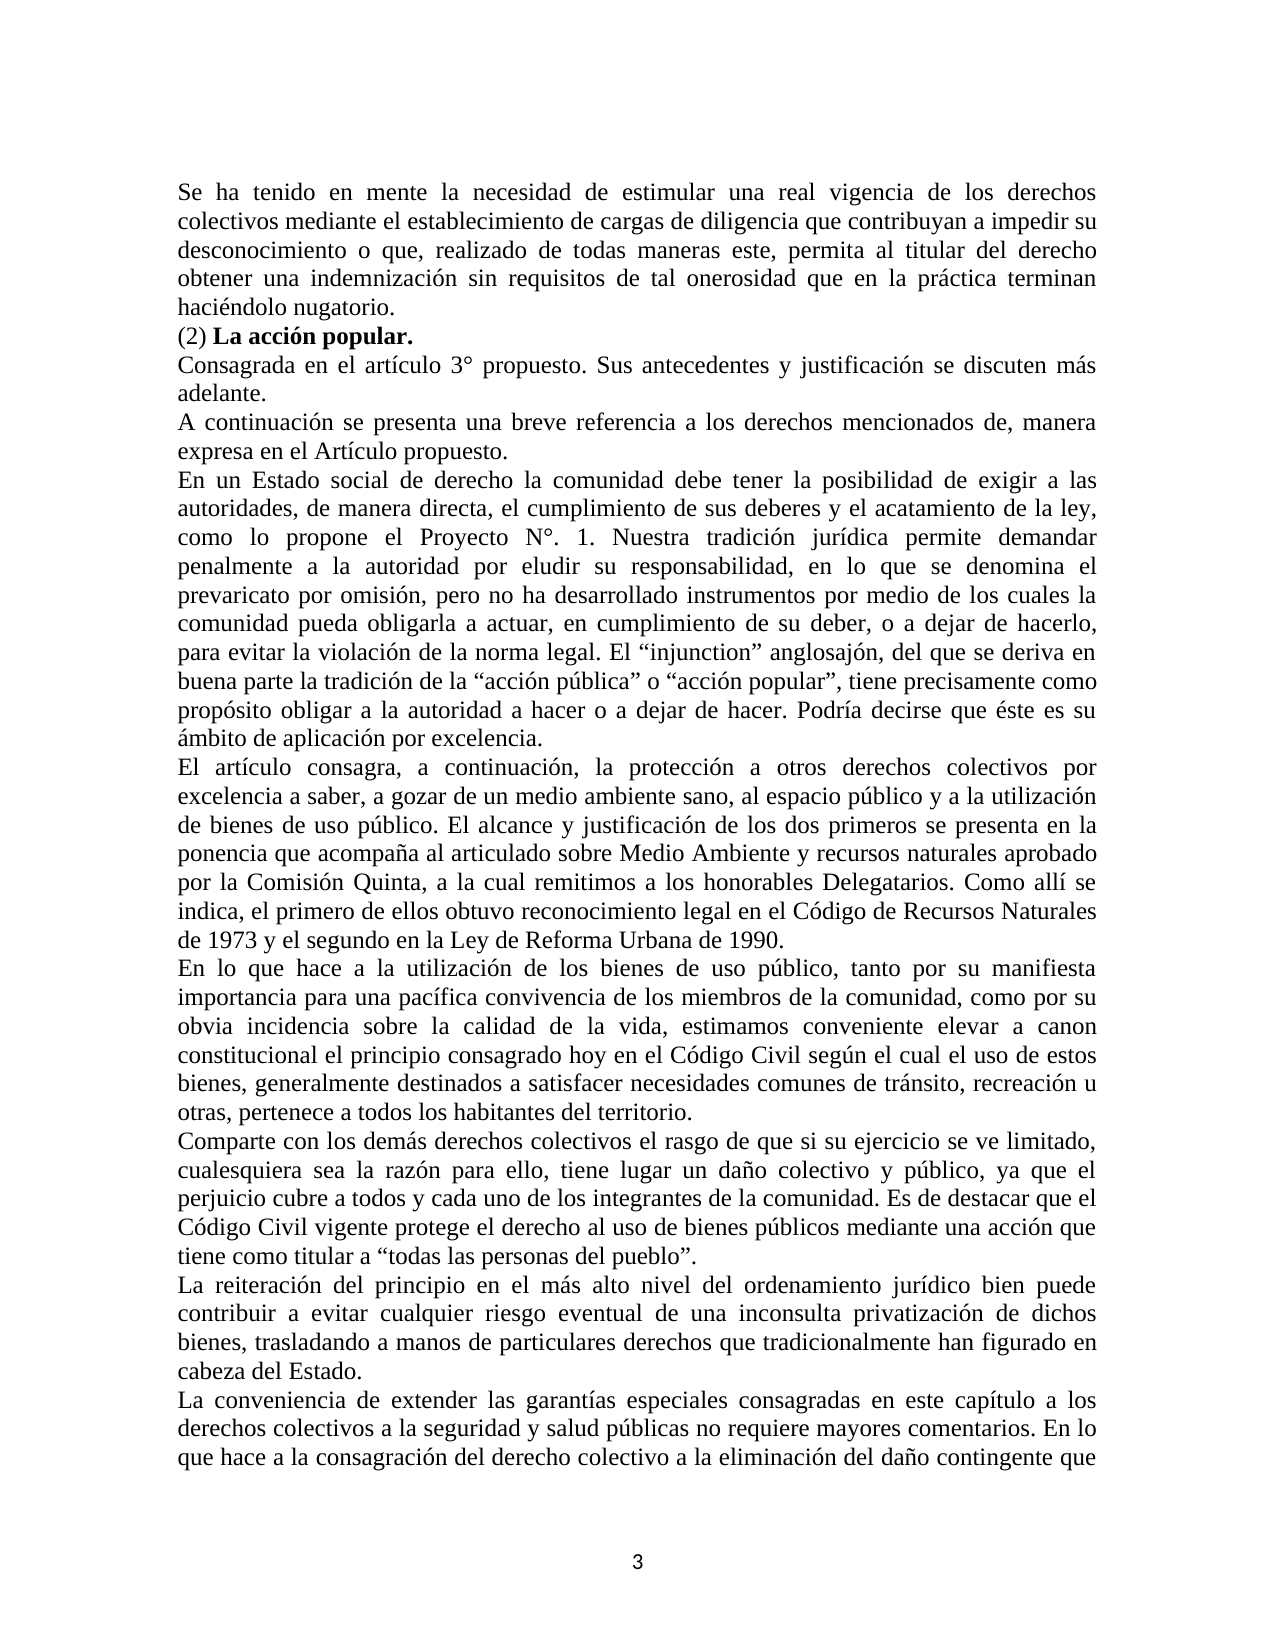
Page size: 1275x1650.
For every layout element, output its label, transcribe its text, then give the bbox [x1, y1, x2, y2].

text A continuación se presenta una breve referencia a los derechos mencionados de, manera expresa en el Artículo propuesto. [177, 407, 1098, 465]
text En un Estado social de derecho la comunidad debe tener la posibilidad de exigir a las autoridades, de manera directa, el cumplimiento de sus deberes y el acatamiento de la ley, como lo propone el Proyecto N°. 1. Nuestra tradición jurídica permite demandar penalmente a la autoridad por eludir su responsabilidad, en lo que se denomina el prevaricato por omisión, pero no ha desarrollado instrumentos por medio de los cuales la comunidad pueda obligarla a actuar, en cumplimiento de su deber, o a dejar de hacerlo, para evitar la violación de la norma legal. El “injunction” anglosajón, del que se deriva en buena parte la tradición de la “acción pública” o “acción popular”, tiene precisamente como propósito obligar a la autoridad a hacer o a dejar de hacer. Podría decirse que éste es su ámbito de aplicación por excelencia. [177, 465, 1098, 752]
text El artículo consagra, a continuación, la protección a otros derechos colectivos por excelencia a saber, a gozar de un medio ambiente sano, al espacio público y a la utilización de bienes de uso público. El alcance y justificación de los dos primeros se presenta en la ponencia que acompaña al articulado sobre Medio Ambiente y recursos naturales aprobado por la Comisión Quinta, a la cual remitimos a los honorables Delegatarios. Como allí se indica, el primero de ellos obtuvo reconocimiento legal en el Código de Recursos Naturales de 1973 y el segundo en la Ley de Reforma Urbana de 1990. [177, 752, 1098, 953]
text Consagrada en el artículo 3° propuesto. Sus antecedentes y justificación se discuten más adelante. [177, 350, 1098, 407]
text (2) La acción popular. [177, 321, 1098, 350]
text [177, 1385, 1098, 1471]
text Comparte con los demás derechos colectivos el rasgo de que si su ejercicio se ve limitado, cualesquiera sea la razón para ello, tiene lugar un daño colectivo y público, ya que el perjuicio cubre a todos y cada uno de los integrantes de la comunidad. Es de destacar que el Código Civil vigente protege el derecho al uso de bienes públicos mediante una acción que tiene como titular a “todas las personas del pueblo”. [177, 1126, 1098, 1270]
text La reiteración del principio en el más alto nivel del ordenamiento jurídico bien puede contribuir a evitar cualquier riesgo eventual de una inconsulta privatización de dichos bienes, trasladando a manos de particulares derechos que tradicionalmente han figurado en cabeza del Estado. [177, 1270, 1098, 1385]
text Se ha tenido en mente la necesidad de estimular una real vigencia de los derechos colectivos mediante el establecimiento de cargas de diligencia que contribuyan a impedir su desconocimiento o que, realizado de todas maneras este, permita al titular del derecho obtener una indemnización sin requisitos de tal onerosidad que en la práctica terminan haciéndolo nugatorio. [177, 177, 1098, 321]
text En lo que hace a la utilización de los bienes de uso público, tanto por su manifiesta importancia para una pacífica convivencia de los miembros de la comunidad, como por su obvia incidencia sobre la calidad de la vida, estimamos conveniente elevar a canon constitucional el principio consagrado hoy en el Código Civil según el cual el uso de estos bienes, generalmente destinados a satisfacer necesidades comunes de tránsito, recreación u otras, pertenece a todos los habitantes del territorio. [177, 953, 1098, 1126]
